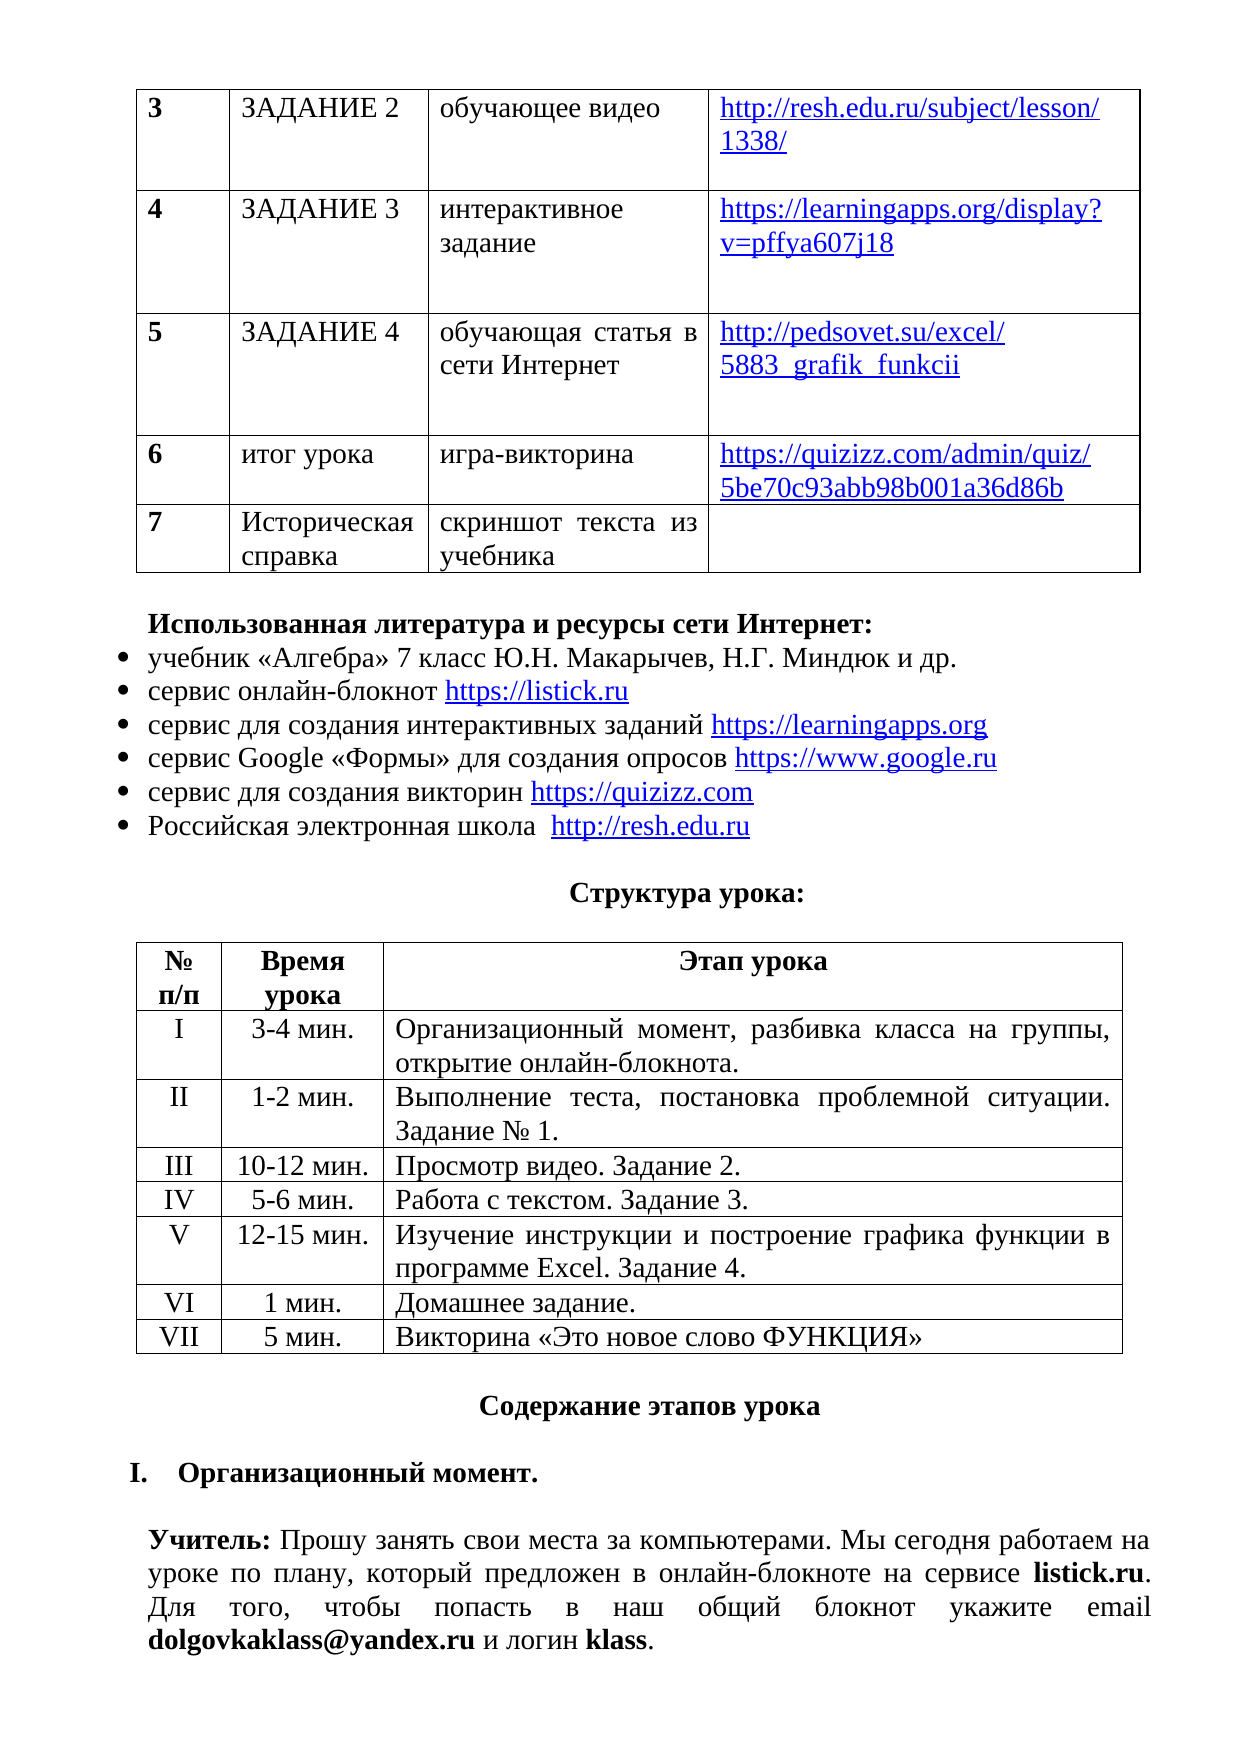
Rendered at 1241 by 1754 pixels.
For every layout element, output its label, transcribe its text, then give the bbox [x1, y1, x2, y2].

table_cell скриншот текста из учебника [429, 505, 708, 572]
table_cell Организационный момент, разбивка класса на группы, открытие онлайн-блокнота. [384, 1011, 1122, 1078]
table_cell 5-6 мин. [222, 1182, 383, 1216]
table_cell 7 [137, 505, 229, 572]
table_cell 1 мин. [222, 1285, 383, 1318]
table_cell Историческая справка [230, 505, 428, 572]
table_cell 3-4 мин. [222, 1011, 383, 1078]
list сервис для создания викторин https://quizizz.com [118, 774, 1152, 808]
table_cell Работа с текстом. Задание 3. [384, 1182, 1122, 1216]
table_cell игра-викторина [429, 436, 708, 503]
table_header Время урока [222, 943, 383, 1010]
list учебник «Алгебра» 7 класс Ю.Н. Макарычев, Н.Г. Миндюк и др. [118, 640, 1152, 673]
table_cell интерактивное задание [429, 191, 708, 313]
list Использованная литература и ресурсы сети Интернет: [148, 606, 1152, 640]
table_cell ЗАДАНИЕ 3 [230, 191, 428, 313]
table_cell 1-2 мин. [222, 1080, 383, 1147]
text Содержание этапов урока [148, 1388, 1152, 1421]
list сервис онлайн-блокнот https://listick.ru [118, 673, 1152, 707]
table_cell Домашнее задание. [384, 1285, 1122, 1318]
table_cell http://pedsovet.su/excel/5883_grafik_funkcii [709, 314, 1139, 435]
table_cell [709, 505, 1139, 572]
table_cell Изучение инструкции и построение графика функции в программе Excel. Задание 4. [384, 1217, 1122, 1284]
list Российская электронная школа http://resh.edu.ru [118, 808, 1152, 842]
table_cell Просмотр видео. Задание 2. [384, 1148, 1122, 1181]
table_header Этап урока [384, 943, 1122, 1010]
table_cell 12-15 мин. [222, 1217, 383, 1284]
table_cell ЗАДАНИЕ 2 [230, 90, 428, 190]
table_cell Выполнение теста, постановка проблемной ситуации. Задание № 1. [384, 1080, 1122, 1147]
table_cell VII [137, 1320, 221, 1353]
table_header № п/п [137, 943, 221, 1010]
table_cell 6 [137, 436, 229, 503]
table_cell VI [137, 1285, 221, 1318]
table_cell https://learningapps.org/display?v=pffya607j18 [709, 191, 1139, 313]
table_cell IV [137, 1182, 221, 1216]
table_cell 3 [137, 90, 229, 190]
table_cell ЗАДАНИЕ 4 [230, 314, 428, 435]
table_cell I [137, 1011, 221, 1078]
table_cell III [137, 1148, 221, 1181]
table_cell V [137, 1217, 221, 1284]
table_cell 4 [137, 191, 229, 313]
list сервис для создания интерактивных заданий https://learningapps.org [118, 707, 1152, 741]
text Учитель: Прошу занять свои места за компьютерами. Мы сегодня работаем на уроке по плану, который предложен в онлайн-блокноте на сервисе listick.ru. Для того, чтобы попасть в наш общий блокнот укажите email dolgovkaklass@yandex.ru и логин klass. [148, 1522, 1152, 1656]
table_cell https://quizizz.com/admin/quiz/5be70c93abb98b001a36d86b [709, 436, 1139, 503]
table_cell обучающее видео [429, 90, 708, 190]
table_cell итог урока [230, 436, 428, 503]
table_cell http://resh.edu.ru/subject/lesson/1338/ [709, 90, 1139, 190]
table_cell 5 мин. [222, 1320, 383, 1353]
table_cell II [137, 1080, 221, 1147]
list Организационный момент. [148, 1455, 1152, 1488]
list Структура урока: [223, 875, 1152, 909]
table_cell обучающая статья в сети Интернет [429, 314, 708, 435]
list сервис Google «Формы» для создания опросов https://www.google.ru [118, 741, 1152, 774]
table_cell 5 [137, 314, 229, 435]
table_cell 10-12 мин. [222, 1148, 383, 1181]
table_cell Викторина «Это новое слово ФУНКЦИЯ» [384, 1320, 1122, 1353]
